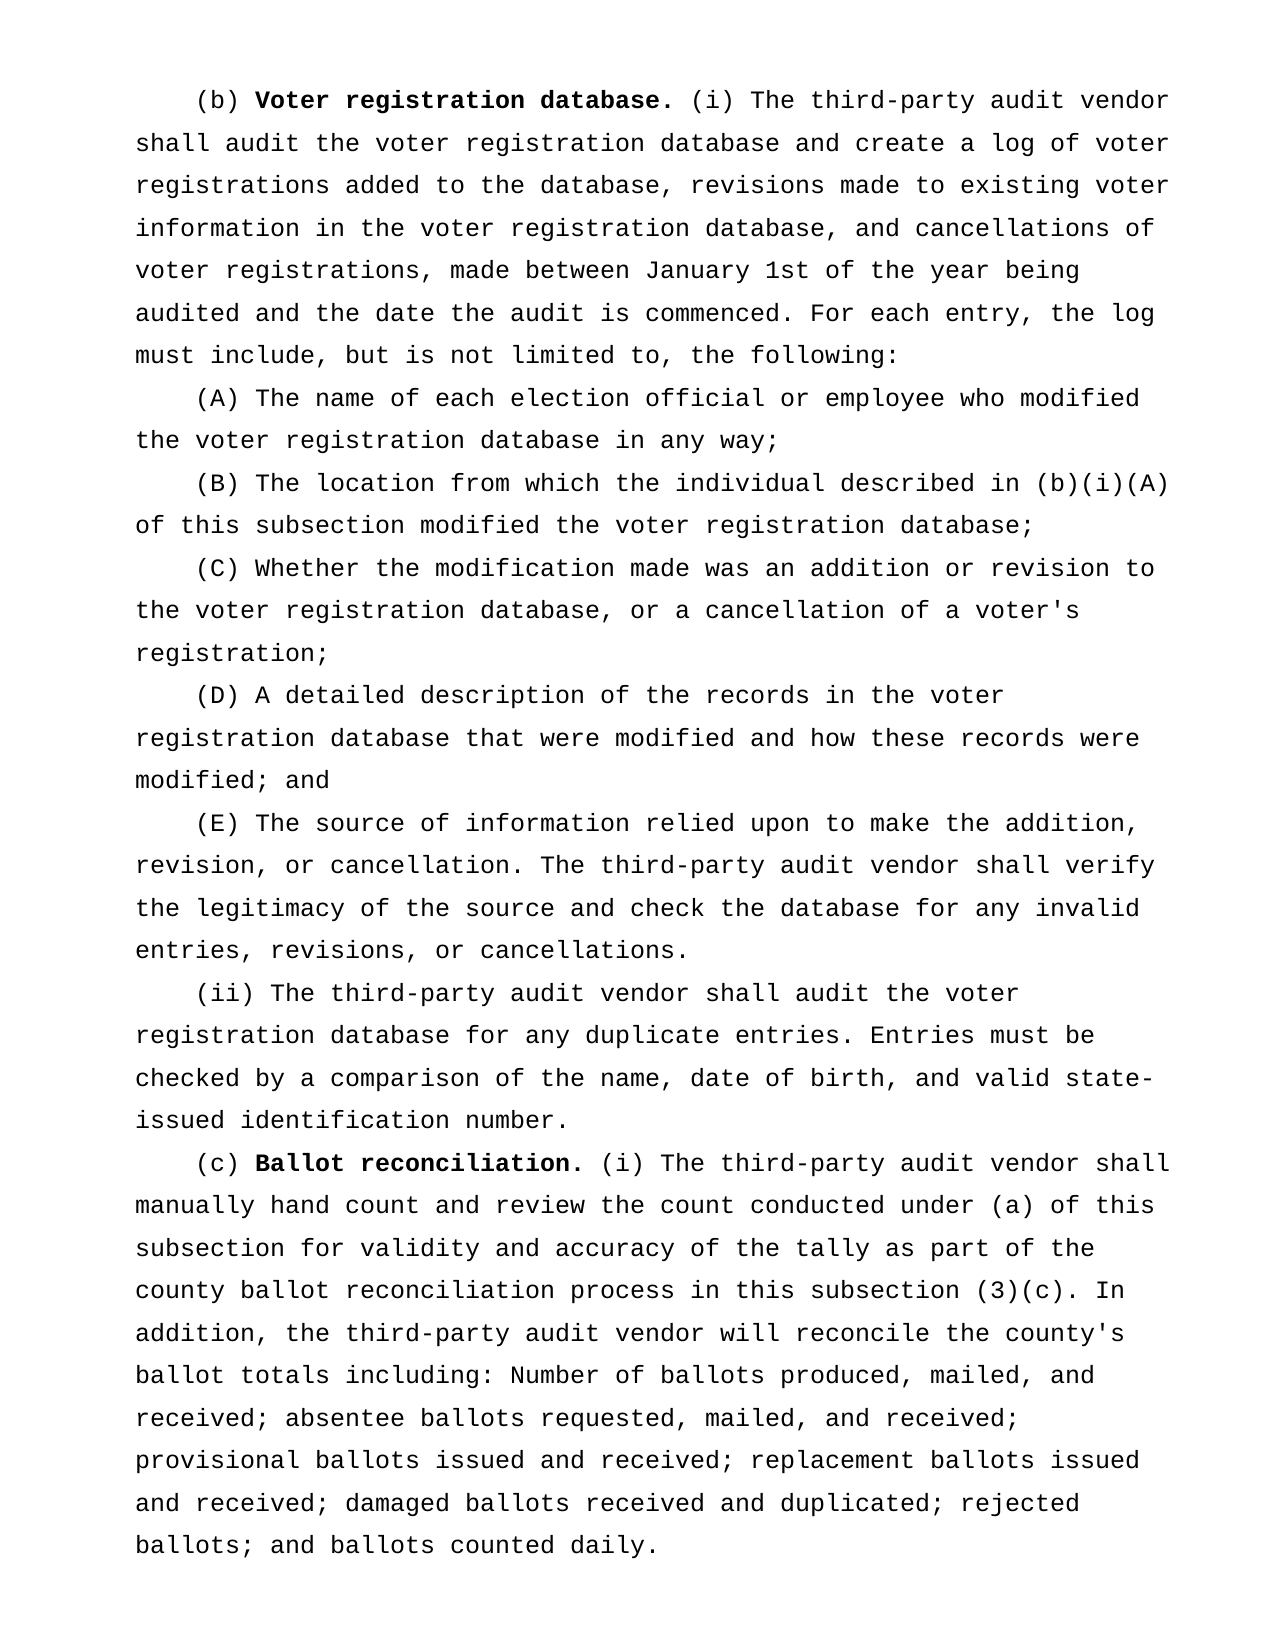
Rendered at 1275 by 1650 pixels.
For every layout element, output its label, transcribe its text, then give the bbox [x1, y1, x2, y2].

text (ii) The third-party audit vendor shall audit the voter registration database for any duplicate entries. Entries must be checked by a comparison of the name, date of birth, and valid state-issued identification number. [135, 967, 1170, 1137]
text (D) A detailed description of the records in the voter registration database that were modified and how these records were modified; and [135, 670, 1170, 797]
text (C) Whether the modification made was an addition or revision to the voter registration database, or a cancellation of a voter's registration; [135, 542, 1170, 670]
text (b) Voter registration database. (i) The third-party audit vendor shall audit the voter registration database and create a log of voter registrations added to the database, revisions made to existing voter information in the voter registration database, and cancellations of voter registrations, made between January 1st of the year being audited and the date the audit is commenced. For each entry, the log must include, but is not limited to, the following: [135, 75, 1170, 372]
text (E) The source of information relied upon to make the addition, revision, or cancellation. The third-party audit vendor shall verify the legitimacy of the source and check the database for any invalid entries, revisions, or cancellations. [135, 797, 1170, 967]
text (A) The name of each election official or employee who modified the voter registration database in any way; [135, 372, 1170, 457]
text (c) Ballot reconciliation. (i) The third-party audit vendor shall manually hand count and review the count conducted under (a) of this subsection for validity and accuracy of the tally as part of the county ballot reconciliation process in this subsection (3)(c). In addition, the third-party audit vendor will reconcile the county's ballot totals including: Number of ballots produced, mailed, and received; absentee ballots requested, mailed, and received; provisional ballots issued and received; replacement ballots issued and received; damaged ballots received and duplicated; rejected ballots; and ballots counted daily. [135, 1137, 1170, 1562]
text (B) The location from which the individual described in (b)(i)(A) of this subsection modified the voter registration database; [135, 457, 1170, 542]
